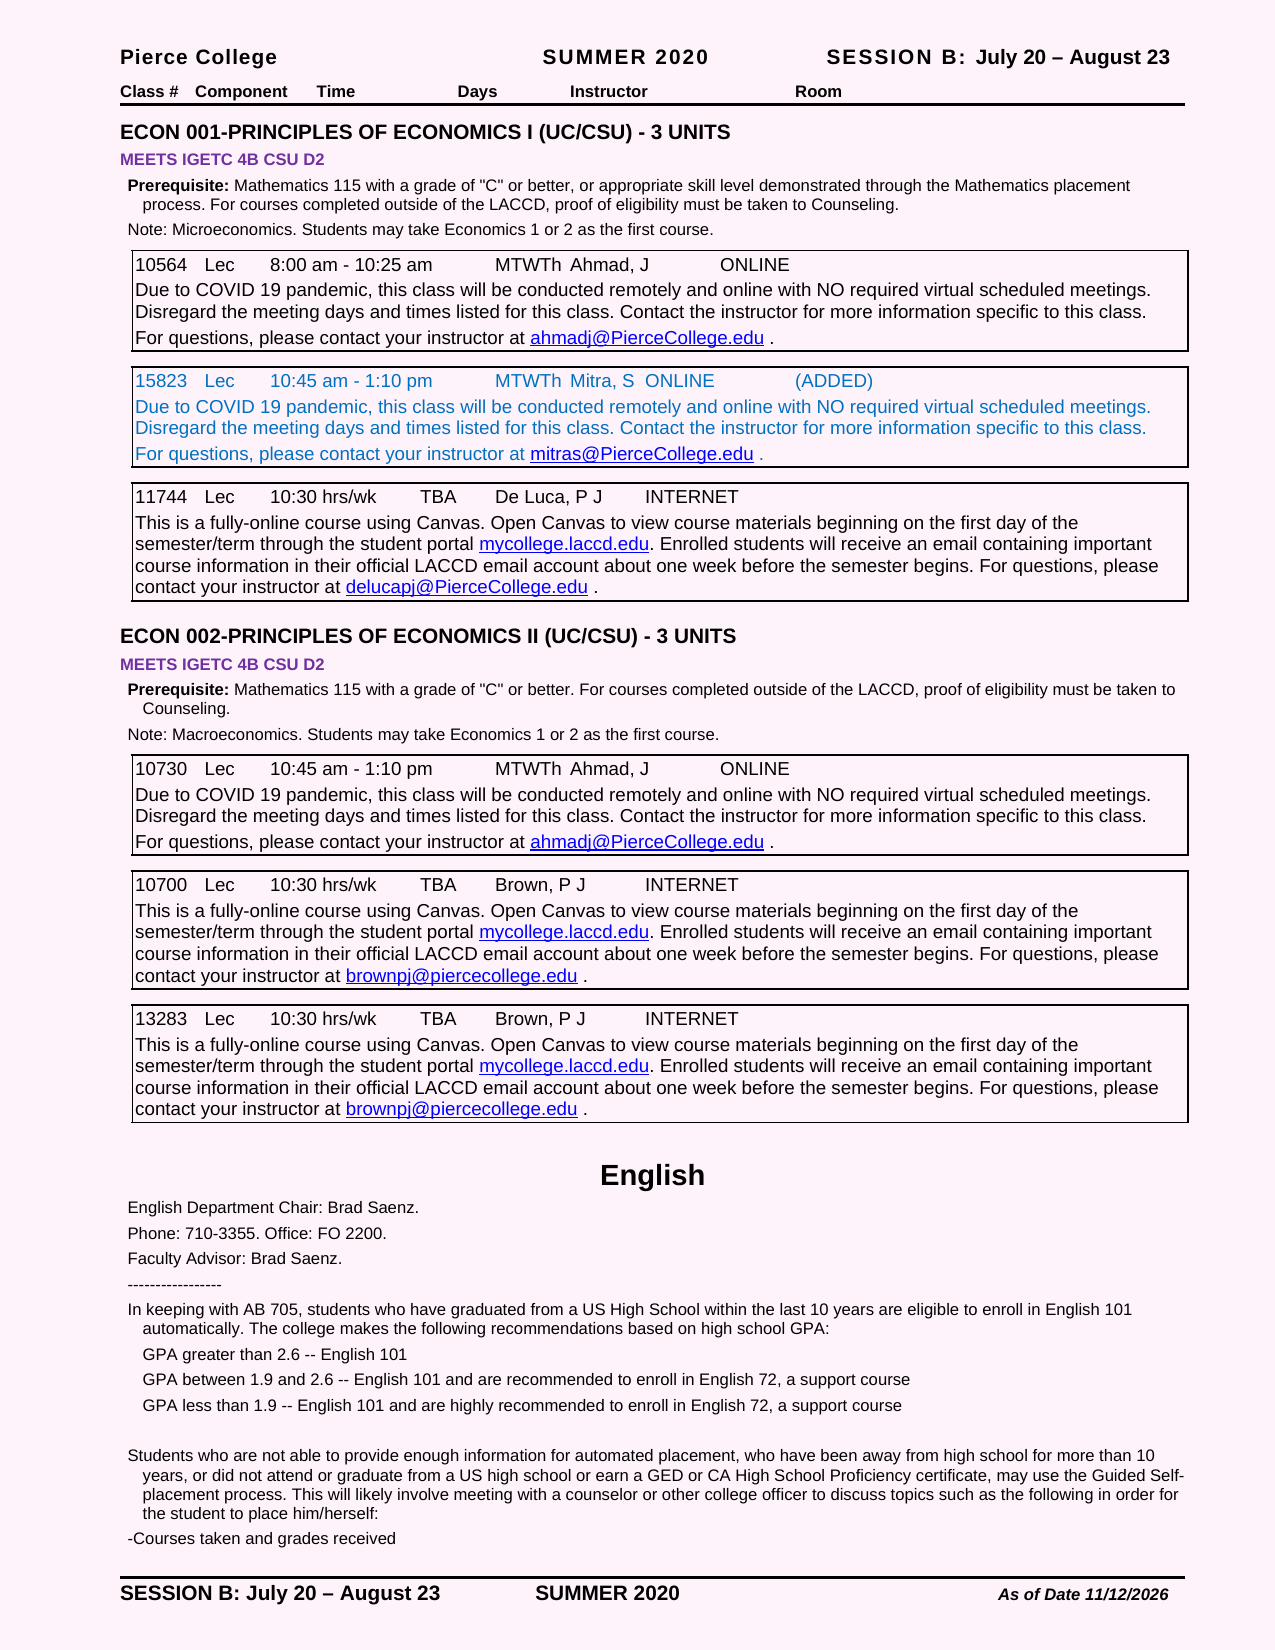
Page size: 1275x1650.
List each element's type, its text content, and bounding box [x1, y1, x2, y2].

text 11744 Lec 10:30 hrs/wk TBA De Luca, P J INTERNET [133, 484, 1187, 507]
text Phone: 710-3355. Office: FO 2200. [127, 1224, 1185, 1243]
text This is a fully-online course using Canvas. Open Canvas to view course materials beginning on the first day of the semester/term through the student portal mycollege.laccd.edu. Enrolled students will receive an email containing important course information in their official LACCD email account about one week before the semester begins. For questions, please contact your instructor at brownpj@piercecollege.edu . [133, 1030, 1187, 1122]
text Due to COVID 19 pandemic, this class will be conducted remotely and online with NO required virtual scheduled meetings. Disregard the meeting days and times listed for this class. Contact the instructor for more information specific to this class. [133, 276, 1187, 322]
title ECON 001-Principles Of Economics I (UC/CSU) - 3 Units [120, 120, 1185, 144]
text 10700 Lec 10:30 hrs/wk TBA Brown, P J INTERNET [133, 872, 1187, 896]
text This is a fully-online course using Canvas. Open Canvas to view course materials beginning on the first day of the semester/term through the student portal mycollege.laccd.edu. Enrolled students will receive an email containing important course information in their official LACCD email account about one week before the semester begins. For questions, please contact your instructor at brownpj@piercecollege.edu . [133, 896, 1187, 988]
text For questions, please contact your instructor at ahmadj@PierceCollege.edu . [133, 323, 1187, 350]
title ECON 002-Principles of Economics II (UC/CSU) - 3 Units [120, 624, 1185, 648]
text This is a fully-online course using Canvas. Open Canvas to view course materials beginning on the first day of the semester/term through the student portal mycollege.laccd.edu. Enrolled students will receive an email containing important course information in their official LACCD email account about one week before the semester begins. For questions, please contact your instructor at delucapj@PierceCollege.edu . [133, 508, 1187, 600]
text GPA less than 1.9 -- English 101 and are highly recommended to enroll in English 72, a support course [127, 1395, 1185, 1414]
text GPA between 1.9 and 2.6 -- English 101 and are recommended to enroll in English 72, a support course [127, 1370, 1185, 1389]
text For questions, please contact your instructor at mitras@PierceCollege.edu . [133, 439, 1187, 466]
text -Courses taken and grades received [127, 1529, 1185, 1548]
text ----------------- [127, 1274, 1185, 1294]
text 10730 Lec 10:45 am - 1:10 pm MTWTh Ahmad, J ONLINE [133, 756, 1187, 779]
text Due to COVID 19 pandemic, this class will be conducted remotely and online with NO required virtual scheduled meetings. Disregard the meeting days and times listed for this class. Contact the instructor for more information specific to this class. [133, 392, 1187, 438]
text In keeping with AB 705, students who have graduated from a US High School within the last 10 years are eligible to enroll in English 101 automatically. The college makes the following recommendations based on high school GPA: [127, 1300, 1185, 1338]
text English Department Chair: Brad Saenz. [127, 1198, 1185, 1217]
subtitle English [120, 1158, 1185, 1192]
text 10564 Lec 8:00 am - 10:25 am MTWTh Ahmad, J ONLINE [133, 251, 1187, 275]
text Due to COVID 19 pandemic, this class will be conducted remotely and online with NO required virtual scheduled meetings. Disregard the meeting days and times listed for this class. Contact the instructor for more information specific to this class. [133, 780, 1187, 827]
text For questions, please contact your instructor at ahmadj@PierceCollege.edu . [133, 827, 1187, 854]
text Prerequisite: Mathematics 115 with a grade of "C" or better, or appropriate skill level demonstrated through the Mathematics placement process. For courses completed outside of the LACCD, proof of eligibility must be taken to Counseling. [127, 176, 1185, 214]
text Prerequisite: Mathematics 115 with a grade of "C" or better. For courses completed outside of the LACCD, proof of eligibility must be taken to Counseling. [127, 680, 1185, 718]
text 15823 Lec 10:45 am - 1:10 pm MTWTh Mitra, S ONLINE (ADDED) [133, 368, 1187, 391]
text 13283 Lec 10:30 hrs/wk TBA Brown, P J INTERNET [133, 1006, 1187, 1029]
text GPA greater than 2.6 -- English 101 [127, 1344, 1185, 1364]
text Meets IGETC 4B CSU D2 [120, 654, 1185, 674]
text Note: Microeconomics. Students may take Economics 1 or 2 as the first course. [127, 220, 1185, 239]
text Meets IGETC 4B CSU D2 [120, 150, 1185, 169]
text Students who are not able to provide enough information for automated placement, who have been away from high school for more than 10 years, or did not attend or graduate from a US high school or earn a GED or CA High School Proficiency certificate, may use the Guided Self-placement process. This will likely involve meeting with a counselor or other college officer to discuss topics such as the following in order for the student to place him/herself: [127, 1446, 1185, 1523]
text Faculty Advisor: Brad Saenz. [127, 1249, 1185, 1268]
text Note: Macroeconomics. Students may take Economics 1 or 2 as the first course. [127, 724, 1185, 744]
